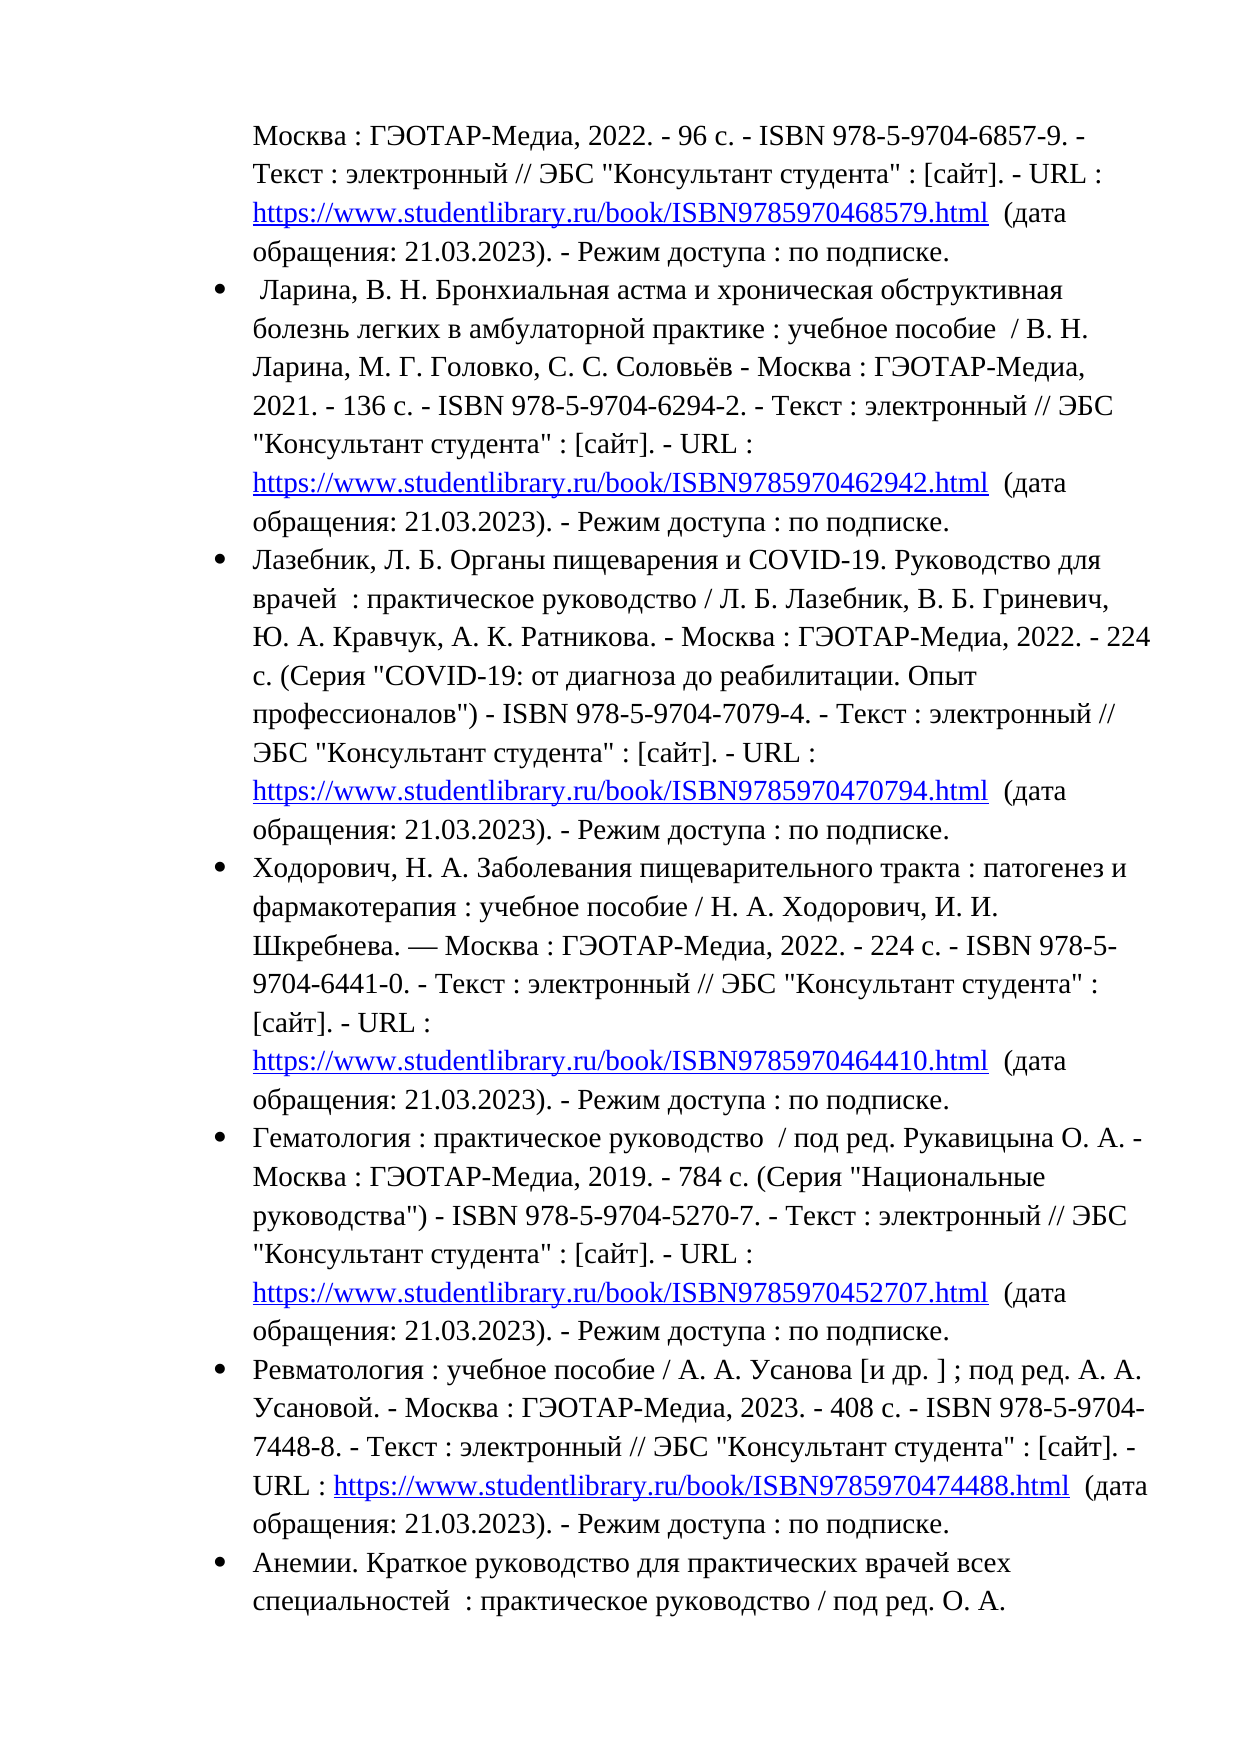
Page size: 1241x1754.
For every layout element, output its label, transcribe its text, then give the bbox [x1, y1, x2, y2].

list Лазебник, Л. Б. Органы пищеварения и COVID-19. Руководство для врачей : практическое руководство / Л. Б. Лазебник, В. Б. Гриневич, Ю. А. Кравчук, А. К. Ратникова. - Москва : ГЭОТАР-Медиа, 2022. - 224 с. (Серия "COVID-19: от диагноза до реабилитации. Опыт профессионалов") - ISBN 978-5-9704-7079-4. - Текст : электронный // ЭБС "Консультант студента" : [сайт]. - URL : https://www.studentlibrary.ru/book/ISBN9785970470794.html (дата обращения: 21.03.2023). - Режим доступа : по подписке. [215, 311, 1152, 614]
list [215, 118, 1152, 306]
list Ходорович, Н. А. Заболевания пищеварительного тракта : патогенез и фармакотерапия : учебное пособие / Н. А. Ходорович, И. И. Шкребнева. ― Москва : ГЭОТАР-Медиа, 2022. - 224 с. - ISBN 978-5-9704-6441-0. - Текст : электронный // ЭБС "Консультант студента" : [сайт]. - URL : https://www.studentlibrary.ru/book/ISBN9785970464410.html (дата обращения: 21.03.2023). - Режим доступа : по подписке. [215, 619, 1152, 884]
list Анемии. Краткое руководство для практических врачей всех специальностей : практическое руководство / под ред. О. А. Рукавицына. - 2-е изд. , перераб. и доп. - Москва : ГЭОТАР-Медиа, 2021. - 352 с. - ISBN 978-5-9704-6293-5. - Текст : электронный // ЭБС "Консультант студента" : [сайт]. - URL : https://www.studentlibrary.ru/book/ISBN9785970462935.html (дата обращения: 21.03.2023). - Режим доступа : по подписке. [215, 1313, 1152, 1578]
list Гематология : практическое руководство / под ред. Рукавицына О. А. - Москва : ГЭОТАР-Медиа, 2019. - 784 с. (Серия "Национальные руководства") - ISBN 978-5-9704-5270-7. - Текст : электронный // ЭБС "Консультант студента" : [сайт]. - URL : https://www.studentlibrary.ru/book/ISBN9785970452707.html (дата обращения: 21.03.2023). - Режим доступа : по подписке. [215, 889, 1152, 1116]
list Ревматология : учебное пособие / А. А. Усанова [и др. ] ; под ред. А. А. Усановой. - Москва : ГЭОТАР-Медиа, 2023. - 408 с. - ISBN 978-5-9704-7448-8. - Текст : электронный // ЭБС "Консультант студента" : [сайт]. - URL : https://www.studentlibrary.ru/book/ISBN9785970474488.html (дата обращения: 21.03.2023). - Режим доступа : по подписке. [215, 1121, 1152, 1308]
